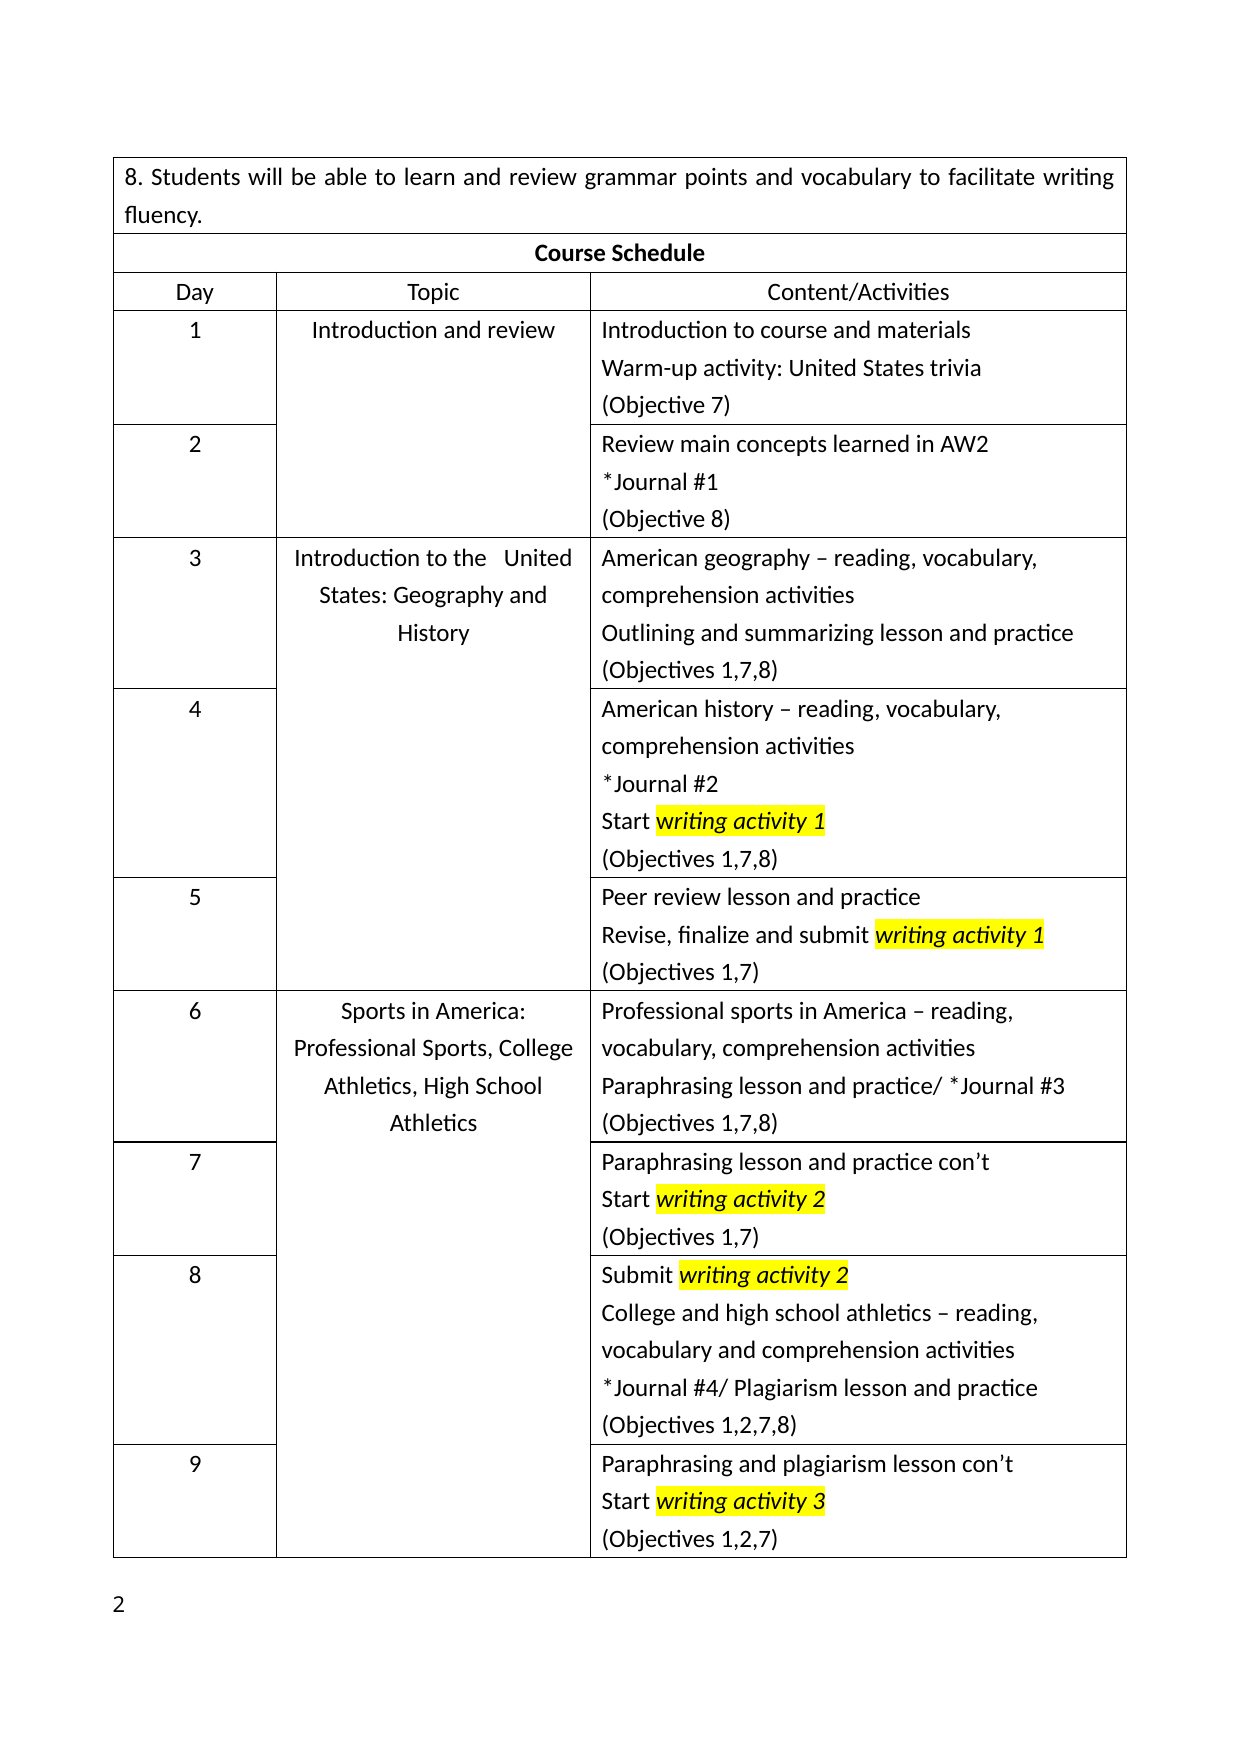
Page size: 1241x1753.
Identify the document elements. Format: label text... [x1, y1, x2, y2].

table_cell 9 [114, 1445, 276, 1557]
table_cell Course Schedule [114, 234, 1126, 272]
table_cell 4 [114, 689, 276, 877]
table_cell 7 [114, 1143, 276, 1255]
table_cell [114, 158, 1126, 233]
table_cell Content/Activities [591, 273, 1126, 310]
table_cell 1 [114, 311, 276, 424]
table_cell Peer review lesson and practice Revise, finalize and submit writing activity 1 (Objectives 1,7) [591, 878, 1126, 990]
table_cell 2 [114, 425, 276, 537]
table_cell Paraphrasing lesson and practice con’t Start writing activity 2 (Objectives 1,7) [591, 1143, 1126, 1255]
table_cell Day [114, 273, 276, 310]
table_cell Professional sports in America – reading, vocabulary, comprehension activities Paraphrasing lesson and practice/ *Journal #3 (Objectives 1,7,8) [591, 991, 1126, 1141]
table_cell 8 [114, 1256, 276, 1443]
table_cell Introduction and review [277, 311, 590, 537]
table_cell Introduction to course and materials Warm-up activity: United States trivia (Objective 7) [591, 311, 1126, 424]
table_cell Sports in America: Professional Sports, College Athletics, High School Athletics [277, 991, 590, 1557]
table_cell American geography – reading, vocabulary, comprehension activities Outlining and summarizing lesson and practice (Objectives 1,7,8) [591, 538, 1126, 688]
table_cell Review main concepts learned in AW2 *Journal #1 (Objective 8) [591, 425, 1126, 537]
table_cell Introduction to the United States: Geography and History [277, 538, 590, 990]
table_cell Paraphrasing and plagiarism lesson con’t Start writing activity 3 (Objectives 1,2,7) [591, 1445, 1126, 1557]
table_cell American history – reading, vocabulary, comprehension activities *Journal #2 Start writing activity 1 (Objectives 1,7,8) [591, 689, 1126, 877]
table_cell 5 [114, 878, 276, 990]
table_cell 3 [114, 538, 276, 688]
table_cell Submit writing activity 2 College and high school athletics – reading, vocabulary and comprehension activities *Journal #4/ Plagiarism lesson and practice (Objectives 1,2,7,8) [591, 1256, 1126, 1443]
table_cell 6 [114, 991, 276, 1141]
table_cell Topic [277, 273, 590, 310]
